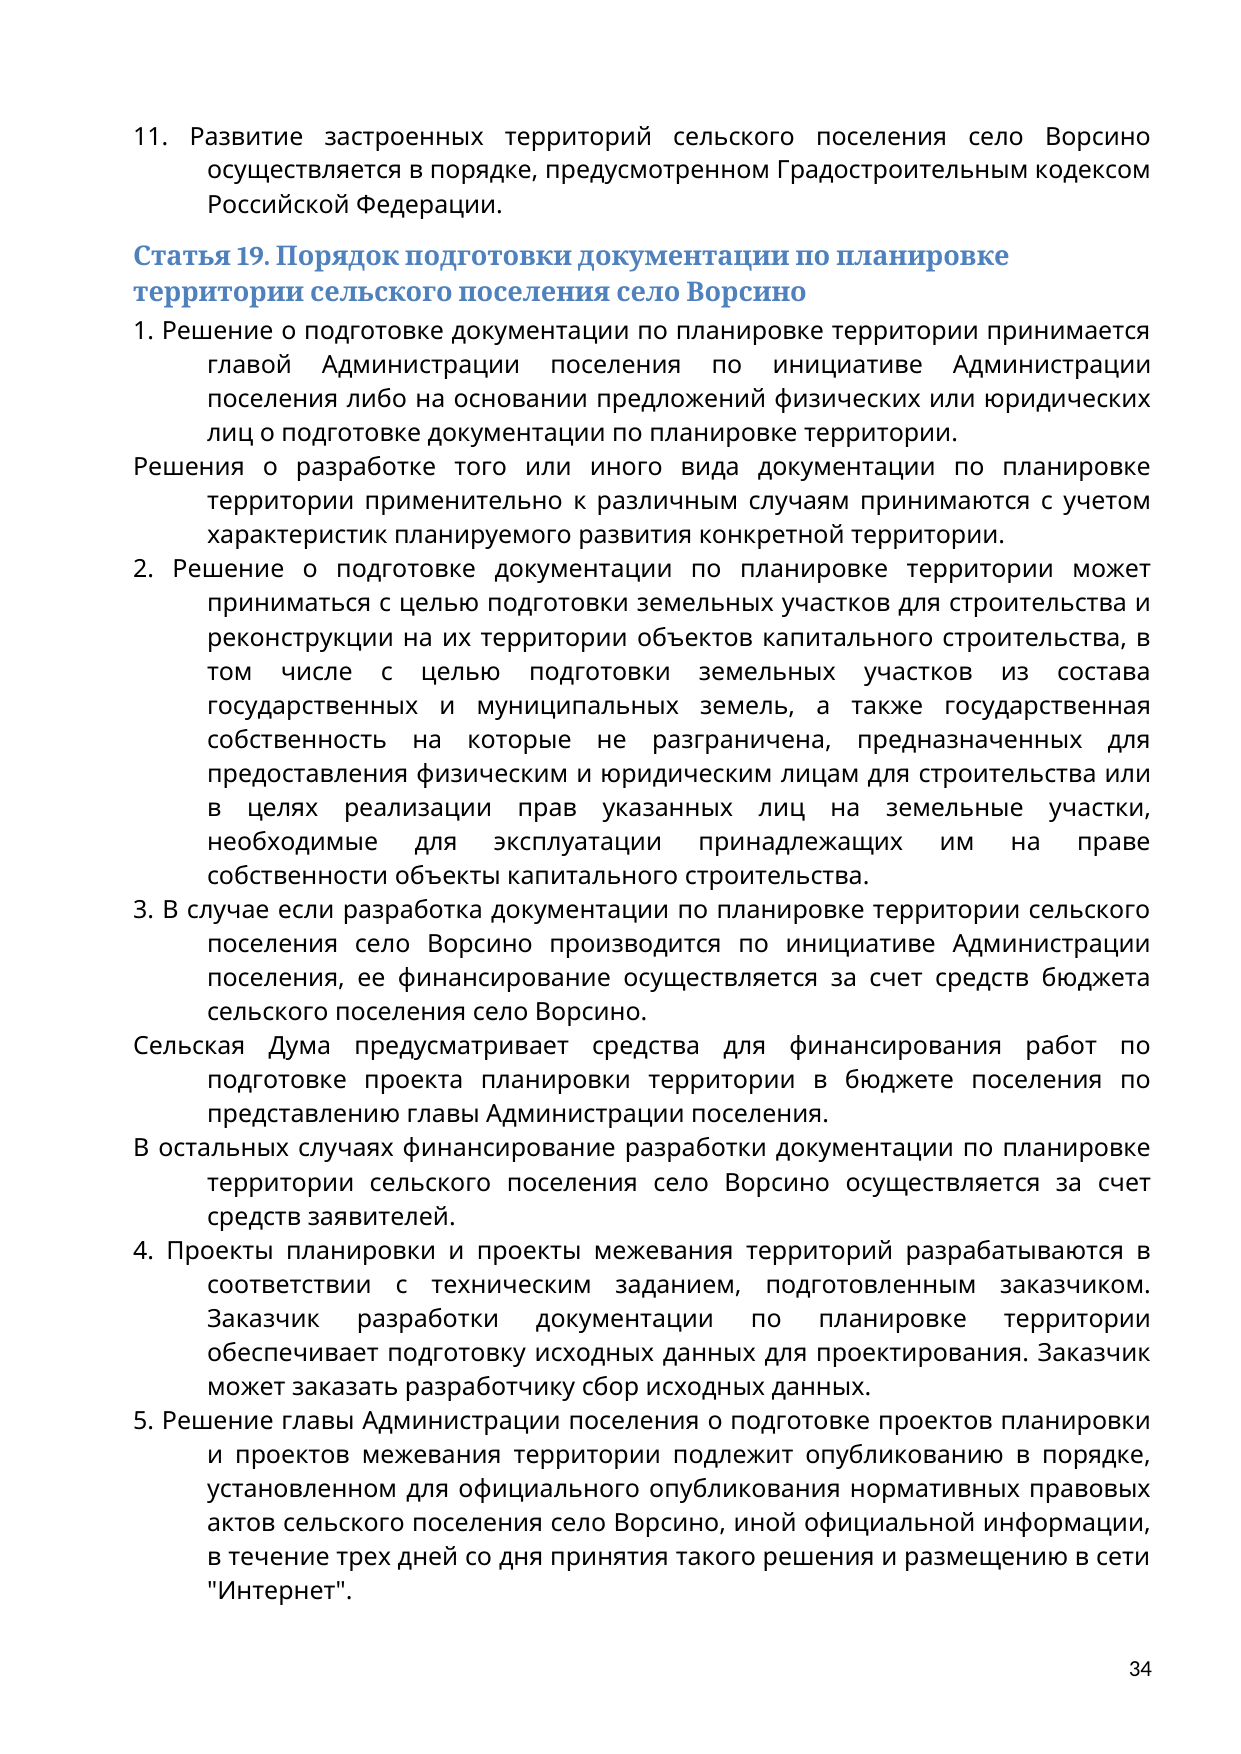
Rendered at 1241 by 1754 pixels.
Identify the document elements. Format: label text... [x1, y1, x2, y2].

text Решения о разработке того или иного вида документации по планировке территории применительно к различным случаям принимаются с учетом характеристик планируемого развития конкретной территории. [133, 449, 1152, 551]
text 5. Решение главы Администрации поселения о подготовке проектов планировки и проектов межевания территории подлежит опубликованию в порядке, установленном для официального опубликования нормативных правовых актов сельского поселения село Ворсино, иной официальной информации, в течение трех дней со дня принятия такого решения и размещению в сети "Интернет". [133, 1403, 1152, 1607]
text 2. Решение о подготовке документации по планировке территории может приниматься с целью подготовки земельных участков для строительства и реконструкции на их территории объектов капитального строительства, в том числе с целью подготовки земельных участков из состава государственных и муниципальных земель, а также государственная собственность на которые не разграничена, предназначенных для предоставления физическим и юридическим лицам для строительства или в целях реализации прав указанных лиц на земельные участки, необходимые для эксплуатации принадлежащих им на праве собственности объекты капитального строительства. [133, 551, 1152, 892]
text 3. В случае если разработка документации по планировке территории сельского поселения село Ворсино производится по инициативе Администрации поселения, ее финансирование осуществляется за счет средств бюджета сельского поселения село Ворсино. [133, 892, 1152, 1028]
text 1. Решение о подготовке документации по планировке территории принимается главой Администрации поселения по инициативе Администрации поселения либо на основании предложений физических или юридических лиц о подготовке документации по планировке территории. [133, 313, 1152, 449]
subtitle Статья 19. Порядок подготовки документации по планировке территории сельского поселения село Ворсино [133, 241, 1152, 308]
text 4. Проекты планировки и проекты межевания территорий разрабатываются в соответствии с техническим заданием, подготовленным заказчиком. Заказчик разработки документации по планировке территории обеспечивает подготовку исходных данных для проектирования. Заказчик может заказать разработчику сбор исходных данных. [133, 1232, 1152, 1403]
text В остальных случаях финансирование разработки документации по планировке территории сельского поселения село Ворсино осуществляется за счет средств заявителей. [133, 1130, 1152, 1232]
text 11. Развитие застроенных территорий сельского поселения село Ворсино осуществляется в порядке, предусмотренном Градостроительным кодексом Российской Федерации. [133, 118, 1152, 220]
text Сельская Дума предусматривает средства для финансирования работ по подготовке проекта планировки территории в бюджете поселения по представлению главы Администрации поселения. [133, 1028, 1152, 1130]
